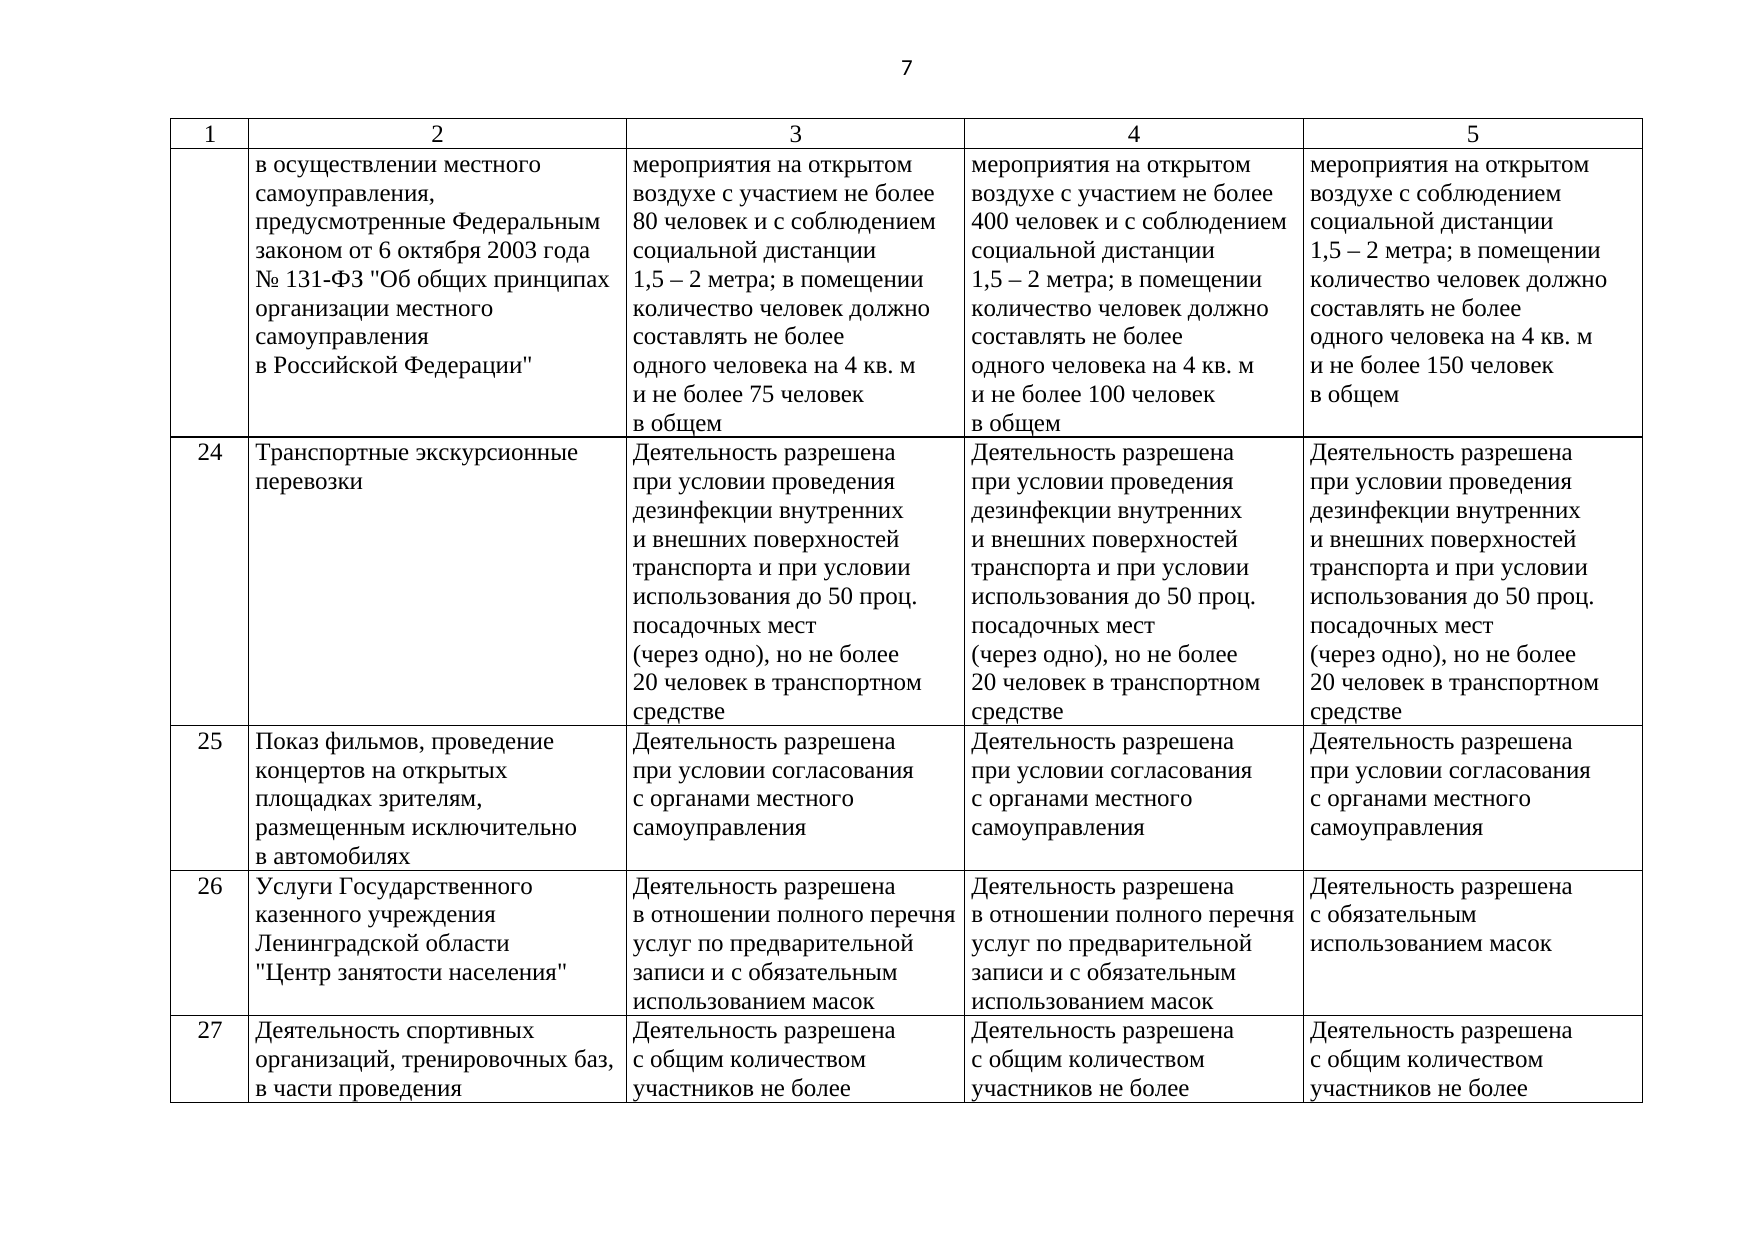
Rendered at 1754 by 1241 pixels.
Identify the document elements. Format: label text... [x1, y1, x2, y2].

table_header 3 [627, 119, 964, 148]
table_cell Деятельность разрешена в отношении полного перечня услуг по предварительной записи и с обязательным использованием масок [965, 871, 1303, 1014]
table_header 5 [1304, 119, 1642, 148]
table_cell Деятельность разрешена при условии согласования с органами местного самоуправления [1304, 726, 1642, 870]
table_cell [1304, 1016, 1642, 1102]
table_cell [249, 149, 626, 436]
table_header 2 [249, 119, 626, 148]
table_cell Услуги Государственного казенного учреждения Ленинградской области "Центр занятости населения" [249, 871, 626, 1014]
table_header 1 [171, 119, 248, 148]
table_cell Деятельность разрешена при условии проведения дезинфекции внутренних и внешних поверхностей транспорта и при условии использования до 50 проц. посадочных мест (через одно), но не более 20 человек в транспортном средстве [1304, 438, 1642, 725]
table_cell Деятельность разрешена при условии согласования с органами местного самоуправления [627, 726, 964, 870]
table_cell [1304, 149, 1642, 436]
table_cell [627, 149, 964, 436]
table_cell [965, 149, 1303, 436]
table_cell Транспортные экскурсионные перевозки [249, 438, 626, 725]
table_cell Деятельность разрешена с обязательным использованием масок [1304, 871, 1642, 1014]
table_cell 23 [171, 149, 248, 436]
table_cell 26 [171, 871, 248, 1014]
table_cell Деятельность разрешена в отношении полного перечня услуг по предварительной записи и с обязательным использованием масок [627, 871, 964, 1014]
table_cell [627, 1016, 964, 1102]
table_cell Деятельность разрешена при условии проведения дезинфекции внутренних и внешних поверхностей транспорта и при условии использования до 50 проц. посадочных мест (через одно), но не более 20 человек в транспортном средстве [965, 438, 1303, 725]
table_cell Деятельность разрешена при условии согласования с органами местного самоуправления [965, 726, 1303, 870]
table_cell 24 [171, 438, 248, 725]
table_cell Деятельность разрешена при условии проведения дезинфекции внутренних и внешних поверхностей транспорта и при условии использования до 50 проц. посадочных мест (через одно), но не более 20 человек в транспортном средстве [627, 438, 964, 725]
table_header 4 [965, 119, 1303, 148]
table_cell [965, 1016, 1303, 1102]
table_cell Показ фильмов, проведение концертов на открытых площадках зрителям, размещенным исключительно в автомобилях [249, 726, 626, 870]
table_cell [249, 1016, 626, 1102]
table_cell 27 [171, 1016, 248, 1102]
table_cell 25 [171, 726, 248, 870]
